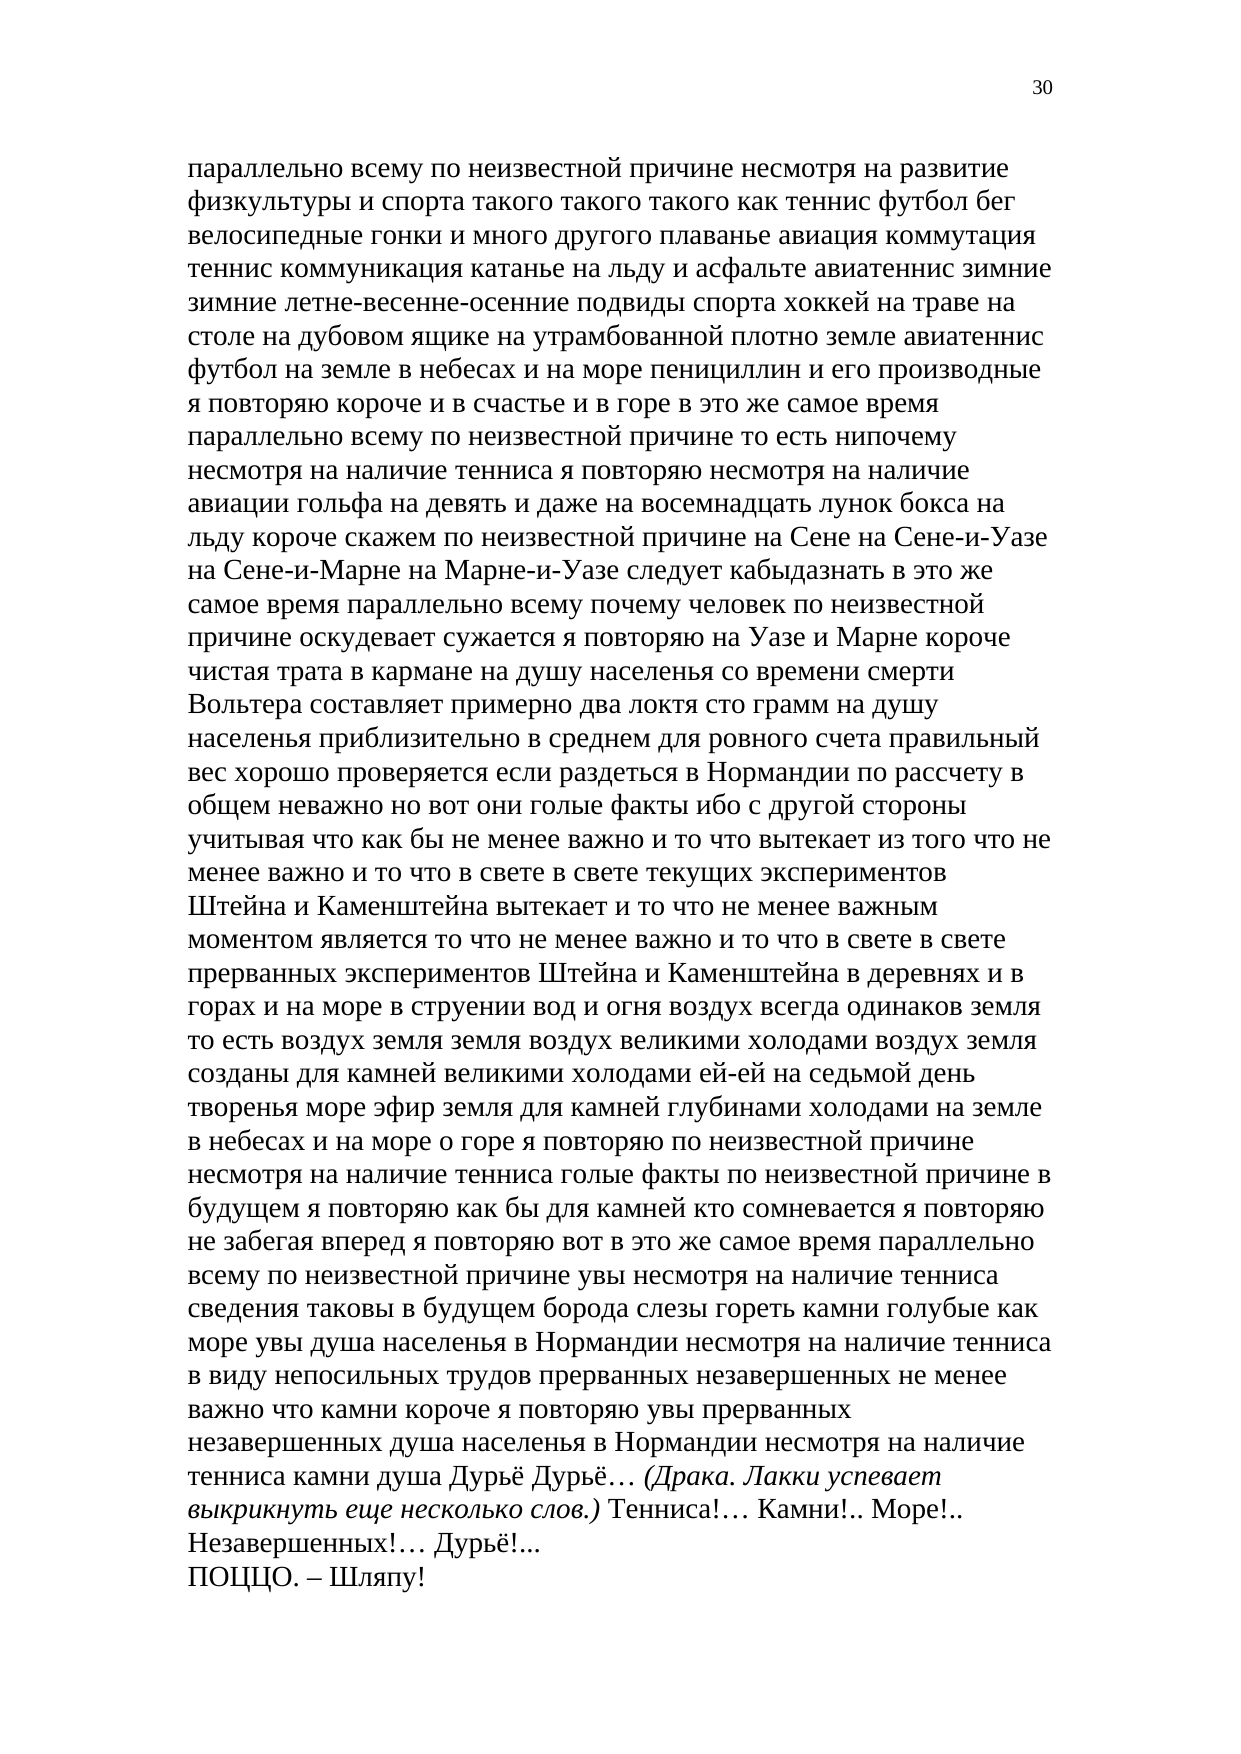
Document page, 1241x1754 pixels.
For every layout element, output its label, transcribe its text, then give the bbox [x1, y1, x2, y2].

text ПОЦЦО. – Шляпу! [187, 1559, 1053, 1592]
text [187, 150, 1053, 1559]
